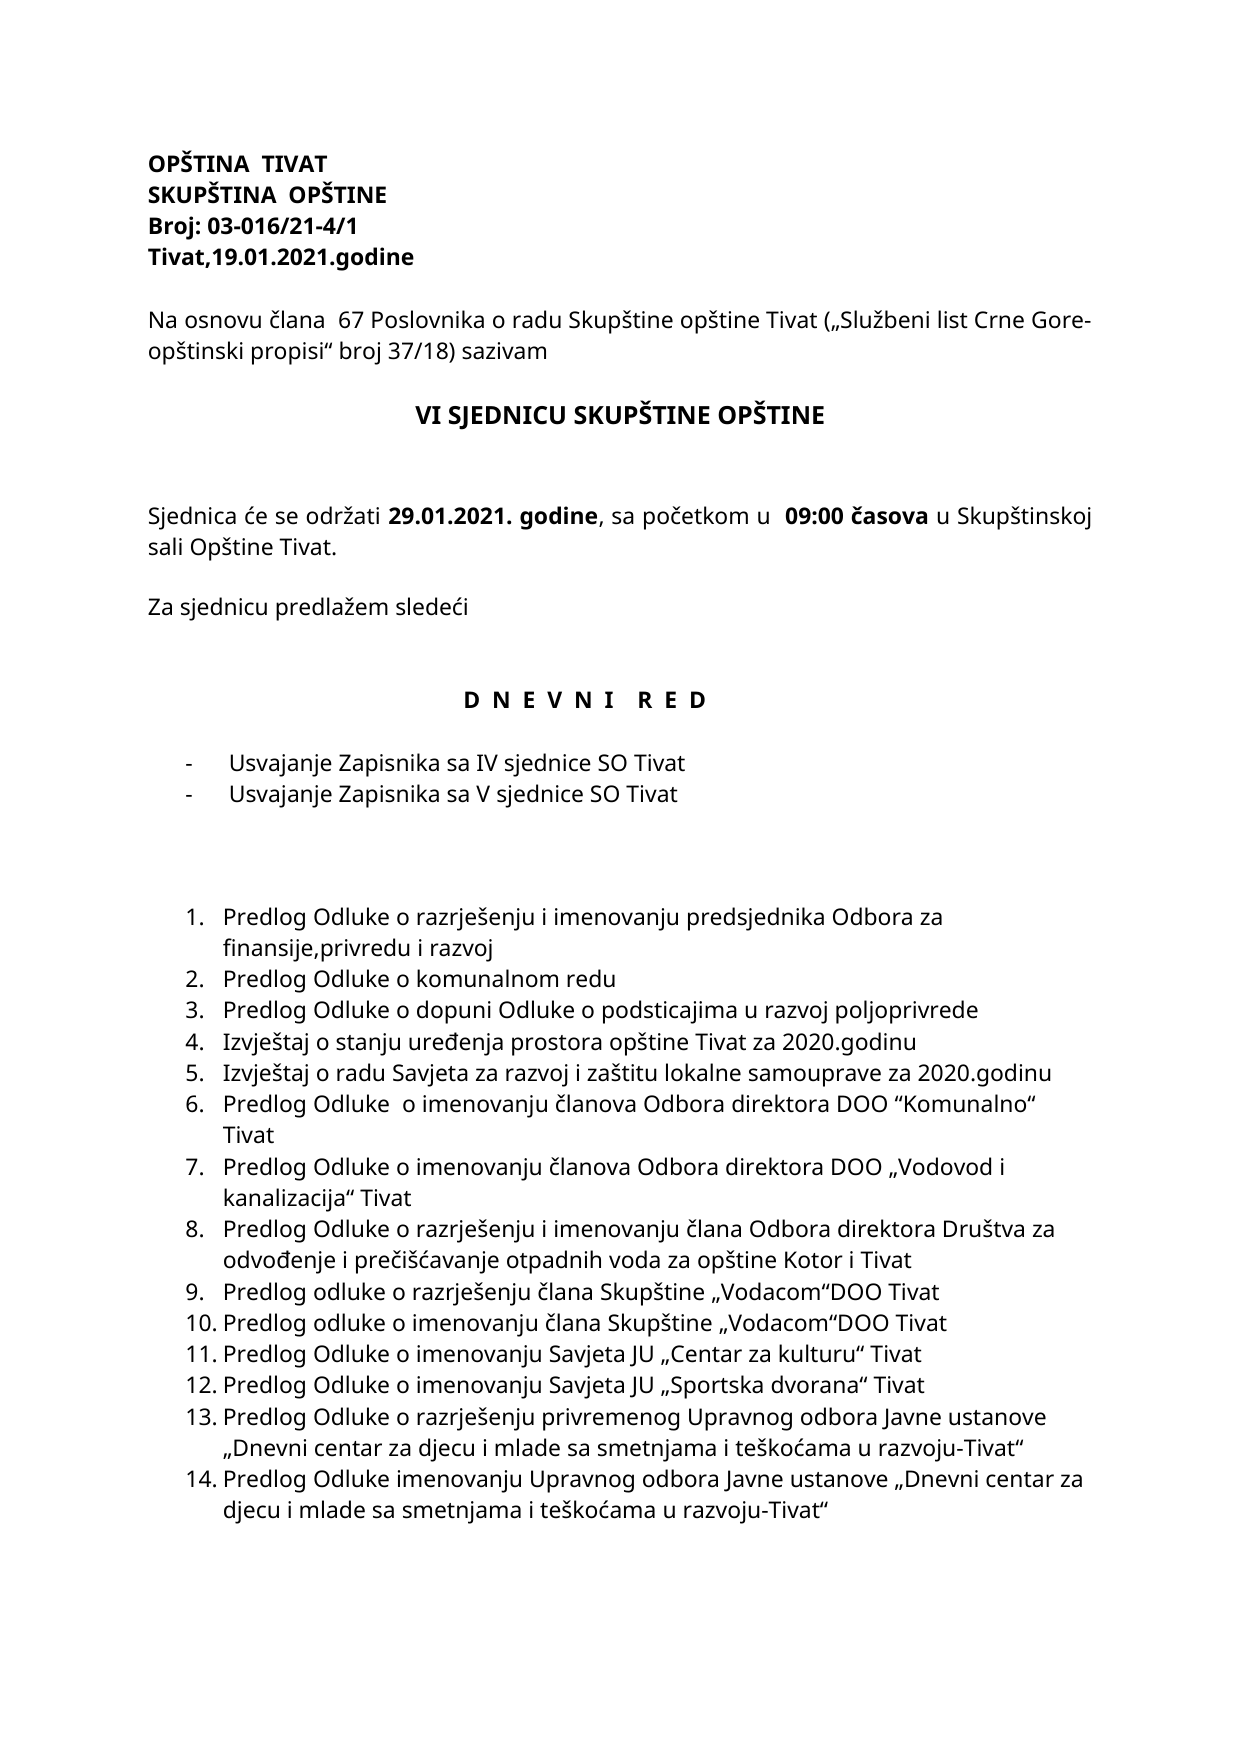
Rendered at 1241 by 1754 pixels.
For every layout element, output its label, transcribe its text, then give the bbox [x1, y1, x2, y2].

text VI SJEDNICU SKUPŠTINE OPŠTINE [148, 398, 1093, 432]
list Predlog odluke o imenovanju člana Skupštine „Vodacom“DOO Tivat [185, 1307, 1093, 1338]
list Predlog Odluke o dopuni Odluke o podsticajima u razvoj poljoprivrede [185, 994, 1093, 1026]
text Broj: 03-016/21-4/1 [148, 210, 1093, 241]
text Za sjednicu predlažem sledeći [148, 591, 1093, 622]
list Predlog Odluke o imenovanju članova Odbora direktora DOO „Vodovod i kanalizacija“ Tivat [185, 1151, 1093, 1213]
list Predlog Odluke o razrješenju i imenovanju predsjednika Odbora za finansije,privredu i razvoj [185, 901, 1093, 963]
list Predlog Odluke o razrješenju privremenog Upravnog odbora Javne ustanove „Dnevni centar za djecu i mlade sa smetnjama i teškoćama u razvoju-Tivat“ [185, 1401, 1093, 1463]
list Predlog Odluke o komunalnom redu [185, 963, 1093, 994]
text Sjednica će se održati 29.01.2021. godine, sa početkom u 09:00 časova u Skupštinskoj sali Opštine Tivat. [148, 500, 1093, 562]
list Usvajanje Zapisnika sa V sjednice SO Tivat [185, 778, 1093, 809]
list Predlog Odluke o razrješenju i imenovanju člana Odbora direktora Društva za odvođenje i prečišćavanje otpadnih voda za opštine Kotor i Tivat [185, 1213, 1093, 1276]
list Predlog Odluke imenovanju Upravnog odbora Javne ustanove „Dnevni centar za djecu i mlade sa smetnjama i teškoćama u razvoju-Tivat“ [185, 1463, 1093, 1526]
text Tivat,19.01.2021.godine [148, 241, 1093, 273]
list Izvještaj o radu Savjeta za razvoj i zaštitu lokalne samouprave za 2020.godinu [185, 1057, 1093, 1088]
list Predlog Odluke o imenovanju Savjeta JU „Centar za kulturu“ Tivat [185, 1338, 1093, 1369]
list Predlog odluke o razrješenju člana Skupštine „Vodacom“DOO Tivat [185, 1276, 1093, 1307]
text OPŠTINA TIVAT [148, 148, 1093, 179]
list Usvajanje Zapisnika sa IV sjednice SO Tivat [185, 747, 1093, 778]
text Na osnovu člana 67 Poslovnika o radu Skupštine opštine Tivat („Službeni list Crne Gore-opštinski propisi“ broj 37/18) sazivam [148, 304, 1093, 366]
list Predlog Odluke o imenovanju Savjeta JU „Sportska dvorana“ Tivat [185, 1369, 1093, 1401]
list Predlog Odluke o imenovanju članova Odbora direktora DOO “Komunalno“ Tivat [185, 1088, 1093, 1151]
text SKUPŠTINA OPŠTINE [148, 179, 1093, 210]
list Izvještaj o stanju uređenja prostora opštine Tivat za 2020.godinu [185, 1026, 1093, 1057]
text D N E V N I R E D [148, 684, 1093, 716]
